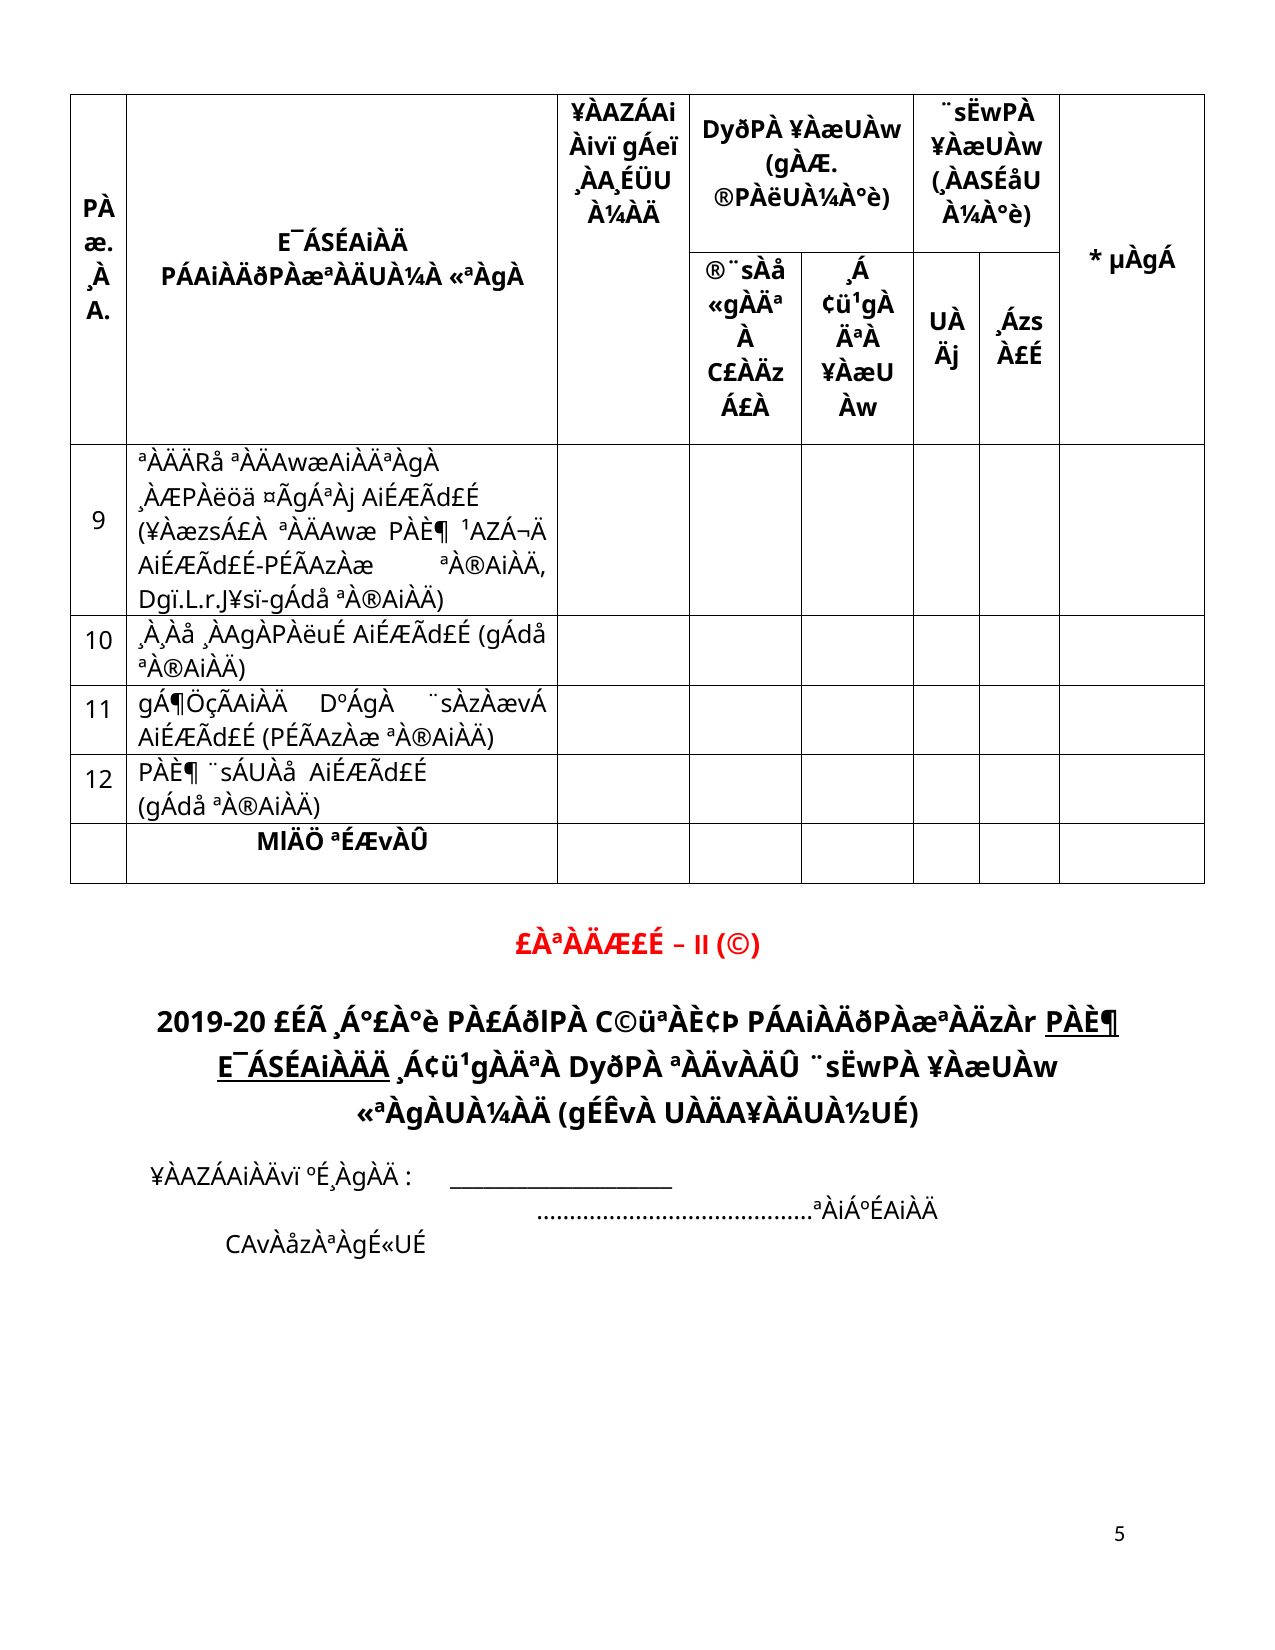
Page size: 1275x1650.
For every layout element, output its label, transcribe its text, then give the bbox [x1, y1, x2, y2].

table_cell [558, 824, 689, 883]
table_cell [690, 616, 801, 684]
table_cell ªÀÄÄRå ªÀÄAwæAiÀÄªÀgÀ ¸ÀÆPÀëöä ¤ÃgÁªÀj AiÉÆÃd£É (¥ÀæzsÁ£À ªÀÄAwæ PÀÈ¶ ¹AZÁ¬Ä AiÉÆÃd£É-PÉÃAzÀæ ªÀ®AiÀÄ, Dgï.L.r.J¥sï-gÁdå ªÀ®AiÀÄ) [127, 445, 557, 615]
table_cell [802, 824, 913, 883]
table_cell [980, 824, 1059, 883]
table_cell [914, 686, 979, 754]
table_cell [558, 445, 689, 615]
table_header ¥ÀAZÁAiÀivï gÁeï ¸ÀA¸ÉÜUÀ¼ÀÄ [558, 95, 689, 444]
table_cell [690, 445, 801, 615]
table_cell [802, 616, 913, 684]
table_cell PÀÈ¶ ¨sÁUÀå AiÉÆÃd£É (gÁdå ªÀ®AiÀÄ) [127, 755, 557, 823]
table_header DyðPÀ ¥ÀæUÀw (gÀÆ. ®PÀëUÀ¼À°è) [690, 95, 913, 252]
table_cell [558, 686, 689, 754]
list £ÀªÀÄÆ£É – II (©) [150, 923, 1125, 963]
table_cell 11 [71, 686, 126, 754]
table_cell 10 [71, 616, 126, 684]
table_cell [914, 824, 979, 883]
table_cell [802, 755, 913, 823]
list ……………………………………ªÀiÁºÉAiÀÄ CAvÀåzÀªÀgÉ«UÉ [225, 1193, 1125, 1261]
table_cell [690, 824, 801, 883]
table_cell [690, 686, 801, 754]
table_cell ®¨sÀå«gÀÄªÀ C£ÀÄzÁ£À [690, 253, 801, 444]
table_cell [914, 445, 979, 615]
table_cell [980, 445, 1059, 615]
table_cell [1060, 824, 1204, 883]
table_cell 12 [71, 755, 126, 823]
table_cell [802, 445, 913, 615]
table_header ¨sËwPÀ ¥ÀæUÀw (¸ÀASÉåUÀ¼À°è) [914, 95, 1059, 252]
table_cell [802, 686, 913, 754]
table_cell [690, 755, 801, 823]
table_cell [558, 616, 689, 684]
table_cell ¸ÁzsÀ£É [980, 253, 1059, 444]
table_header * µÀgÁ [1060, 95, 1204, 444]
table_header E¯ÁSÉAiÀÄ PÁAiÀÄðPÀæªÀÄUÀ¼À «ªÀgÀ [127, 95, 557, 444]
table_cell [980, 616, 1059, 684]
table_header PÀæ. ¸ÀA. [71, 95, 126, 444]
table_cell MlÄÖ ªÉÆvÀÛ [127, 824, 557, 883]
table_cell UÀÄj [914, 253, 979, 444]
list ¥ÀAZÁAiÀÄvï ºÉ¸ÀgÀÄ : ____________________ [150, 1159, 1125, 1193]
table_cell [558, 755, 689, 823]
table_cell ¸Á¢ü¹gÀÄªÀ ¥ÀæUÀw [802, 253, 913, 444]
table_cell ¸À¸Àå ¸ÀAgÀPÀëuÉ AiÉÆÃd£É (gÁdå ªÀ®AiÀÄ) [127, 616, 557, 684]
table_cell [980, 755, 1059, 823]
table_cell [1060, 755, 1204, 823]
table_cell [914, 755, 979, 823]
table_cell [1060, 445, 1204, 615]
table_cell 9 [71, 445, 126, 615]
table_cell [980, 686, 1059, 754]
table_cell [914, 616, 979, 684]
text 2019-20 £ÉÃ ¸Á°£À°è PÀ£ÁðlPÀ C©üªÀÈ¢Þ PÁAiÀÄðPÀæªÀÄzÀr PÀÈ¶ E¯ÁSÉAiÀÄÄ ¸Á¢ü¹gÀÄªÀ DyðPÀ ªÀÄvÀÄÛ ¨sËwPÀ ¥ÀæUÀw «ªÀgÀUÀ¼ÀÄ (gÉÊvÀ UÀÄA¥ÀÄUÀ½UÉ) [150, 1001, 1125, 1132]
table_cell gÁ¶ÖçÃAiÀÄ DºÁgÀ ¨sÀzÀævÁ AiÉÆÃd£É (PÉÃAzÀæ ªÀ®AiÀÄ) [127, 686, 557, 754]
table_cell [1060, 686, 1204, 754]
table_cell [1060, 616, 1204, 684]
table_cell [71, 824, 126, 883]
